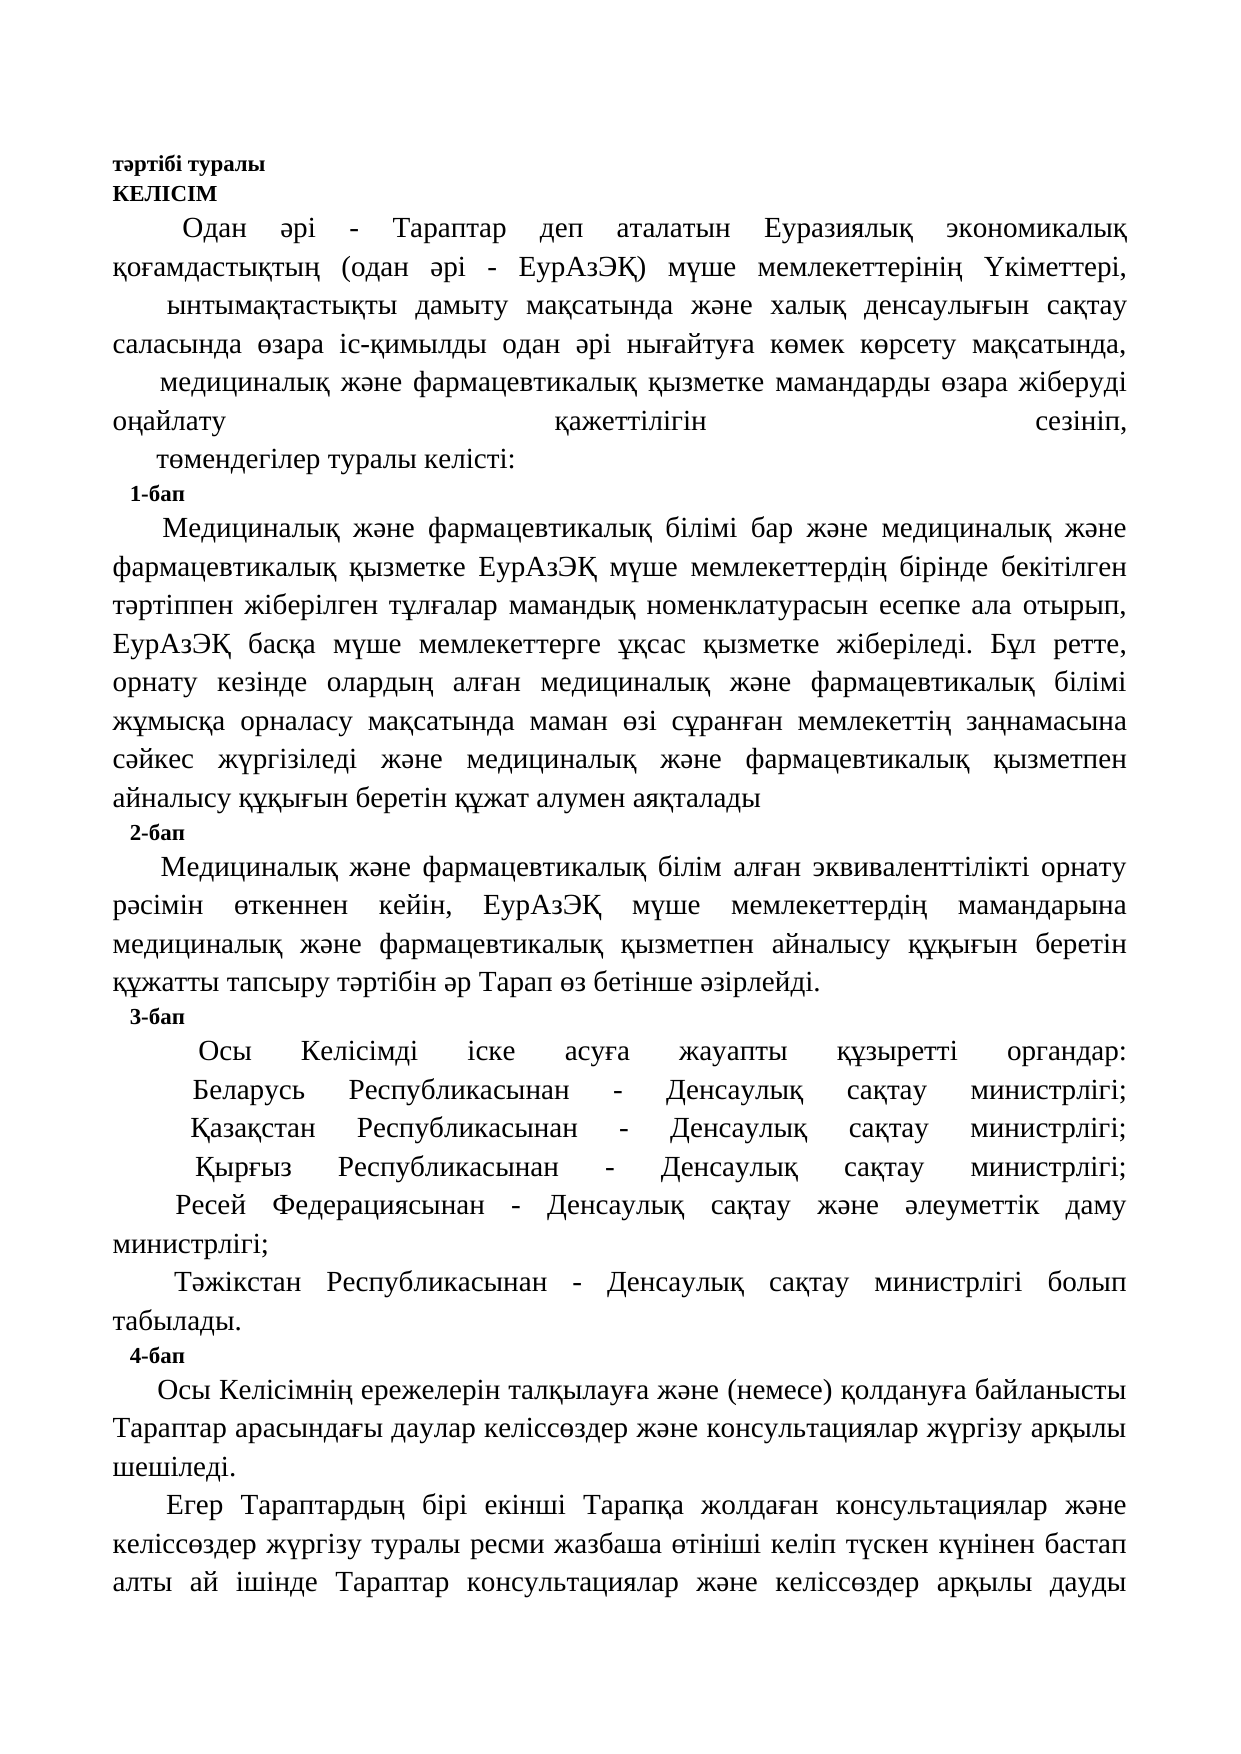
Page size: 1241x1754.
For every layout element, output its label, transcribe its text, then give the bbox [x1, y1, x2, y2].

text Медициналық және фармацевтикалық білімі бар және медициналық және фармацевтикалық қызметке ЕурАзЭҚ мүше мемлекеттердің бірінде бекітілген тәртіппен жіберілген тұлғалар мамандық номенклатурасын есепке ала отырып, ЕурАзЭҚ басқа мүше мемлекеттерге ұқсас қызметке жіберіледі. Бұл ретте, орнату кезінде олардың алған медициналық және фармацевтикалық білімі жұмысқа орналасу мақсатында маман өзі сұранған мемлекеттің заңнамасына сәйкес жүргізіледі және медициналық және фармацевтикалық қызметпен айналысу құқығын беретін құжат алумен аяқталады [112, 510, 1128, 814]
text 1-бап [112, 480, 1128, 507]
text Одан әрі - Тараптар деп аталатын Еуразиялық экономикалық қоғамдастықтың (одан әрі - ЕурАзЭҚ) мүше мемлекеттерінің Үкіметтері, ынтымақтастықты дамыту мақсатында және халық денсаулығын сақтау саласында өзара іс-қимылды одан әрі нығайтуға көмек көрсету мақсатында, медициналық және фармацевтикалық қызметке мамандарды өзара жіберуді оңайлату қажеттілігін сезініп, төмендегілер туралы келісті: [112, 210, 1128, 475]
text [112, 150, 1128, 207]
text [112, 1372, 1128, 1598]
text 3-бап [112, 1003, 1128, 1029]
text 2-бап [112, 819, 1128, 845]
text 4-бап [112, 1342, 1128, 1368]
text Медициналық және фармацевтикалық білім алған эквиваленттілікті орнату рәсімін өткеннен кейін, ЕурАзЭҚ мүше мемлекеттердің мамандарына медициналық және фармацевтикалық қызметпен айналысу құқығын беретін құжатты тапсыру тәртібін әр Тарап өз бетінше әзірлейді. [112, 849, 1128, 998]
text Осы Келісімді іске асуға жауапты құзыретті органдар: Беларусь Республикасынан - Денсаулық сақтау министрлігі; Қазақстан Республикасынан - Денсаулық сақтау министрлігі; Қырғыз Республикасынан - Денсаулық сақтау министрлігі; Ресей Федерациясынан - Денсаулық сақтау және әлеуметтік даму министрлігі; Тәжікстан Республикасынан - Денсаулық сақтау министрлігі болып табылады. [112, 1033, 1128, 1337]
